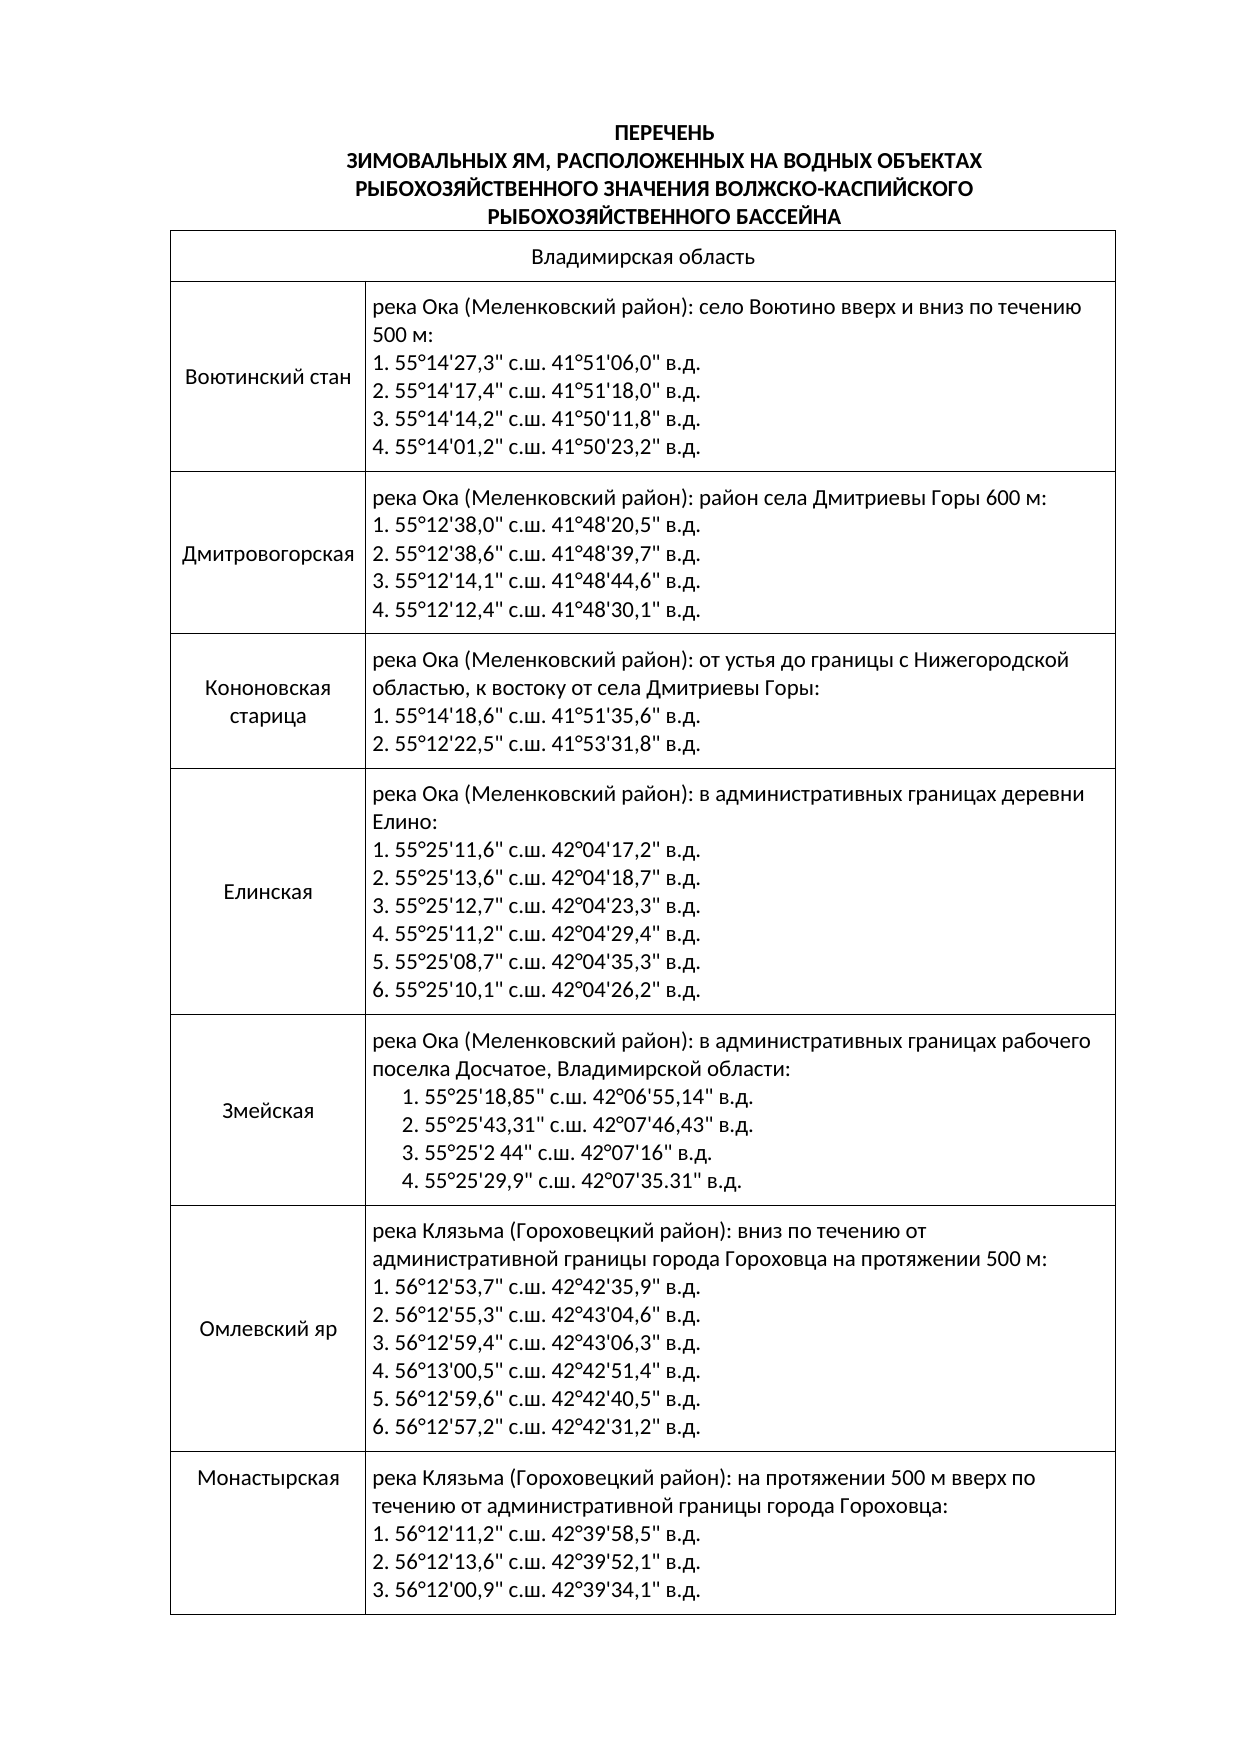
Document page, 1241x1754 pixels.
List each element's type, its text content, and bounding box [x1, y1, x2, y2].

table_cell река Клязьма (Гороховецкий район): вниз по течению от административной границы города Гороховца на протяжении 500 м: 1. 56°12'53,7" с.ш. 42°42'35,9" в.д. 2. 56°12'55,3" с.ш. 42°43'04,6" в.д. 3. 56°12'59,4" с.ш. 42°43'06,3" в.д. 4. 56°13'00,5" с.ш. 42°42'51,4" в.д. 5. 56°12'59,6" с.ш. 42°42'40,5" в.д. 6. 56°12'57,2" с.ш. 42°42'31,2" в.д. [366, 1206, 1115, 1451]
table_header Владимирская область [171, 231, 1115, 281]
title ПЕРЕЧЕНЬ [177, 118, 1152, 146]
table_cell река Ока (Меленковский район): село Воютино вверх и вниз по течению 500 м: 1. 55°14'27,3" с.ш. 41°51'06,0" в.д. 2. 55°14'17,4" с.ш. 41°51'18,0" в.д. 3. 55°14'14,2" с.ш. 41°50'11,8" в.д. 4. 55°14'01,2" с.ш. 41°50'23,2" в.д. [366, 282, 1115, 471]
title РЫБОХОЗЯЙСТВЕННОГО ЗНАЧЕНИЯ ВОЛЖСКО-КАСПИЙСКОГО [177, 174, 1152, 202]
table_cell Омлевский яр [171, 1206, 365, 1451]
table_cell Монастырская [171, 1452, 365, 1613]
table_cell Дмитровогорская [171, 472, 365, 633]
table_cell Елинская [171, 769, 365, 1014]
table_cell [366, 1452, 1115, 1613]
title РЫБОХОЗЯЙСТВЕННОГО БАССЕЙНА [177, 202, 1152, 230]
table_cell река Ока (Меленковский район): от устья до границы с Нижегородской областью, к востоку от села Дмитриевы Горы: 1. 55°14'18,6" с.ш. 41°51'35,6" в.д. 2. 55°12'22,5" с.ш. 41°53'31,8" в.д. [366, 634, 1115, 768]
table_cell Воютинский стан [171, 282, 365, 471]
table_cell река Ока (Меленковский район): в административных границах деревни Елино: 1. 55°25'11,6" с.ш. 42°04'17,2" в.д. 2. 55°25'13,6" с.ш. 42°04'18,7" в.д. 3. 55°25'12,7" с.ш. 42°04'23,3" в.д. 4. 55°25'11,2" с.ш. 42°04'29,4" в.д. 5. 55°25'08,7" с.ш. 42°04'35,3" в.д. 6. 55°25'10,1" с.ш. 42°04'26,2" в.д. [366, 769, 1115, 1014]
table_cell река Ока (Меленковский район): в административных границах рабочего поселка Досчатое, Владимирской области: 1. 55°25'18,85" с.ш. 42°06'55,14" в.д. 2. 55°25'43,31" с.ш. 42°07'46,43" в.д. 3. 55°25'2 44" с.ш. 42°07'16" в.д. 4. 55°25'29,9" с.ш. 42°07'35.31" в.д. [366, 1015, 1115, 1204]
table_cell Кононовская старица [171, 634, 365, 768]
table_cell Змейская [171, 1015, 365, 1204]
title ЗИМОВАЛЬНЫХ ЯМ, РАСПОЛОЖЕННЫХ НА ВОДНЫХ ОБЪЕКТАХ [177, 146, 1152, 174]
table_cell река Ока (Меленковский район): район села Дмитриевы Горы 600 м: 1. 55°12'38,0" с.ш. 41°48'20,5" в.д. 2. 55°12'38,6" с.ш. 41°48'39,7" в.д. 3. 55°12'14,1" с.ш. 41°48'44,6" в.д. 4. 55°12'12,4" с.ш. 41°48'30,1" в.д. [366, 472, 1115, 633]
